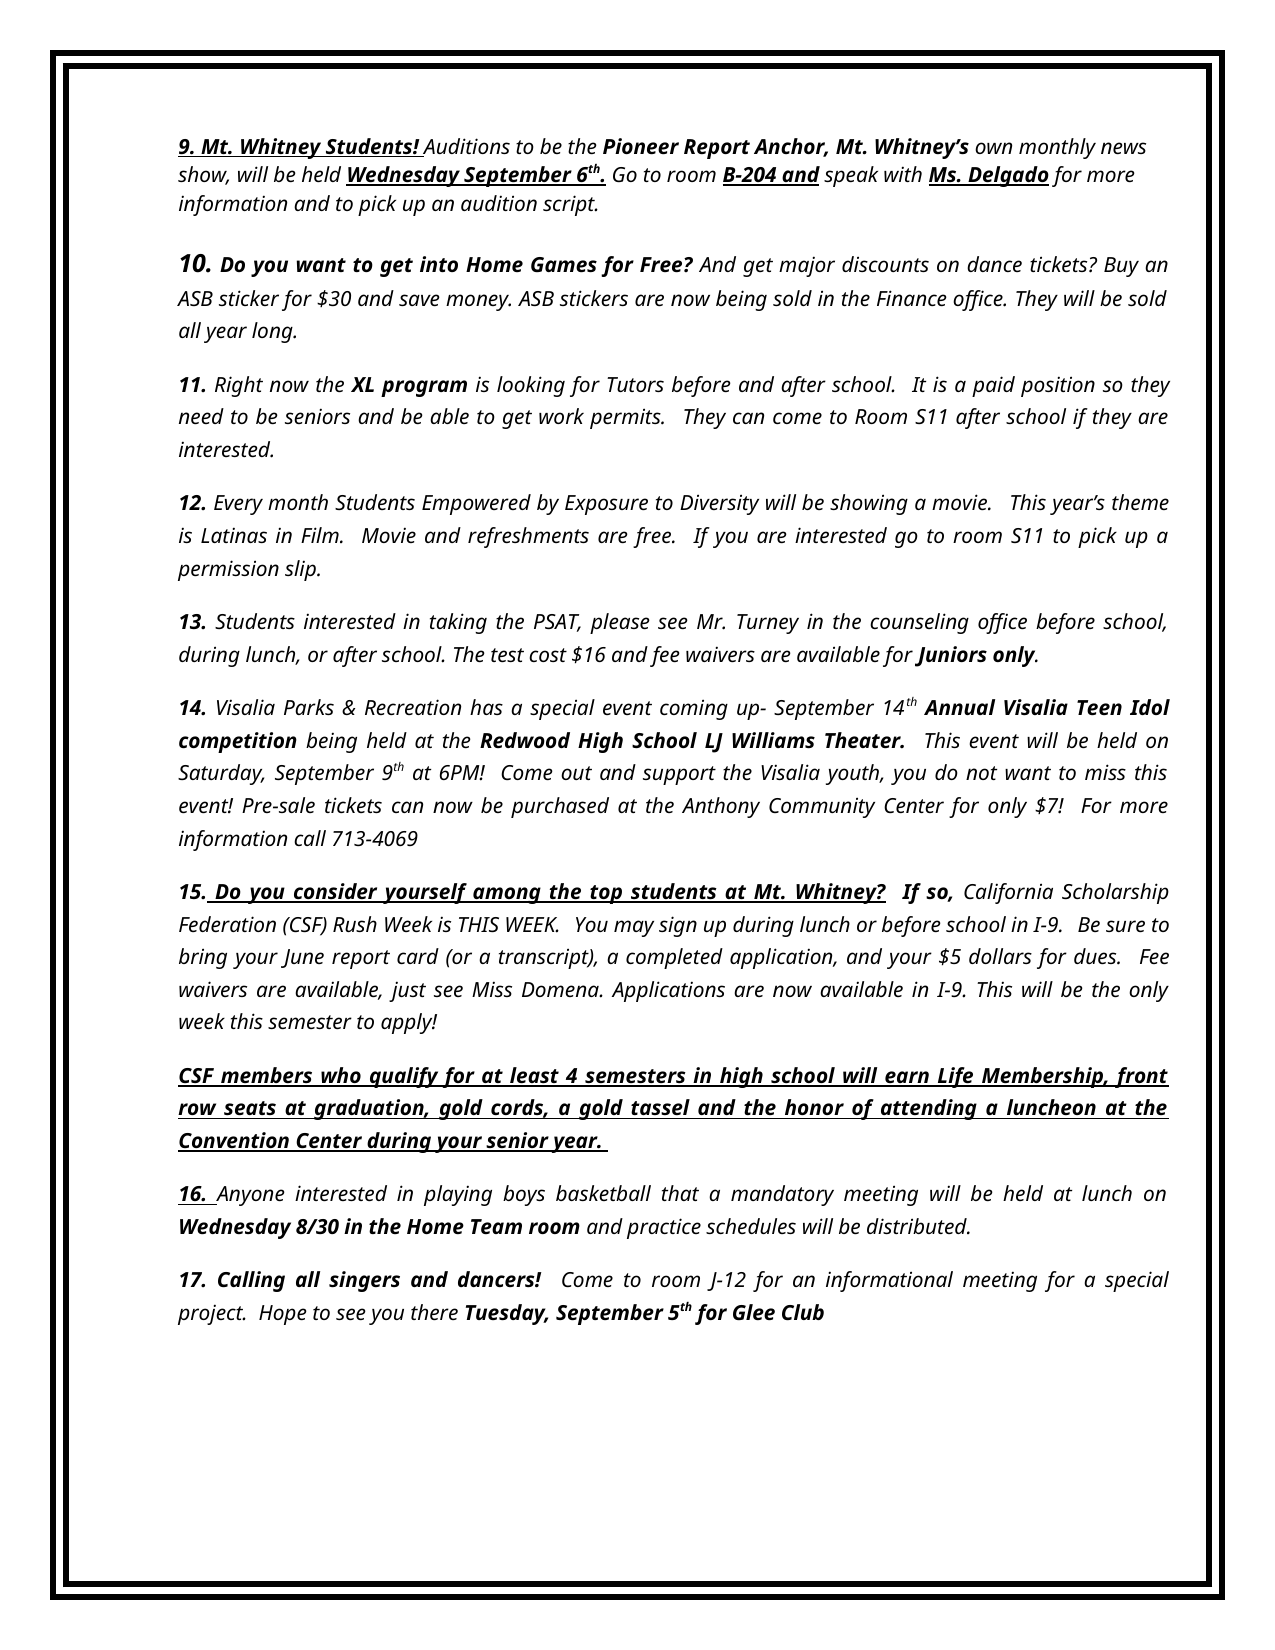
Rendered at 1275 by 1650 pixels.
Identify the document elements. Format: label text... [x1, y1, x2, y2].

text 12. Every month Students Empowered by Exposure to Diversity will be showing a movie. This year’s theme is Latinas in Film. Movie and refreshments are free. If you are interested go to room S11 to pick up a permission slip. [178, 488, 1172, 582]
text 13. Students interested in taking the PSAT, please see Mr. Turney in the counseling office before school, during lunch, or after school. The test cost $16 and fee waivers are available for Juniors only. [178, 607, 1172, 668]
text 16. Anyone interested in playing boys basketball that a mandatory meeting will be held at lunch on Wednesday 8/30 in the Home Team room and practice schedules will be distributed. [178, 1179, 1172, 1241]
text 15. Do you consider yourself among the top students at Mt. Whitney? If so, California Scholarship Federation (CSF) Rush Week is THIS WEEK. You may sign up during lunch or before school in I-9. Be sure to bring your June report card (or a transcript), a completed application, and your $5 dollars for dues. Fee waivers are available, just see Miss Domena. Applications are now available in I-9. This will be the only week this semester to apply! [178, 877, 1172, 1036]
text 10. Do you want to get into Home Games for Free? And get major discounts on dance tickets? Buy an ASB sticker for $30 and save money. ASB stickers are now being sold in the Finance office. They will be sold all year long. [178, 246, 1172, 345]
text 11. Right now the XL program is looking for Tutors before and after school. It is a paid position so they need to be seniors and be able to get work permits. They can come to Room S11 after school if they are interested. [178, 370, 1172, 463]
text CSF members who qualify for at least 4 semesters in high school will earn Life Membership, front row seats at graduation, gold cords, a gold tassel and the honor of attending a luncheon at the Convention Center during your senior year. [178, 1061, 1172, 1154]
text 17. Calling all singers and dancers! Come to room J-12 for an informational meeting for a special project. Hope to see you there Tuesday, September 5th for Glee Club [178, 1266, 1172, 1327]
text 9. Mt. Whitney Students! Auditions to be the Pioneer Report Anchor, Mt. Whitney’s own monthly news show, will be held Wednesday September 6th. Go to room B-204 and speak with Ms. Delgado for more information and to pick up an audition script. [178, 132, 1172, 217]
text 14. Visalia Parks & Recreation has a special event coming up- September 14th Annual Visalia Teen Idol competition being held at the Redwood High School LJ Williams Theater. This event will be held on Saturday, September 9th at 6PM! Come out and support the Visalia youth, you do not want to miss this event! Pre-sale tickets can now be purchased at the Anthony Community Center for only $7! For more information call 713-4069 [178, 693, 1172, 852]
